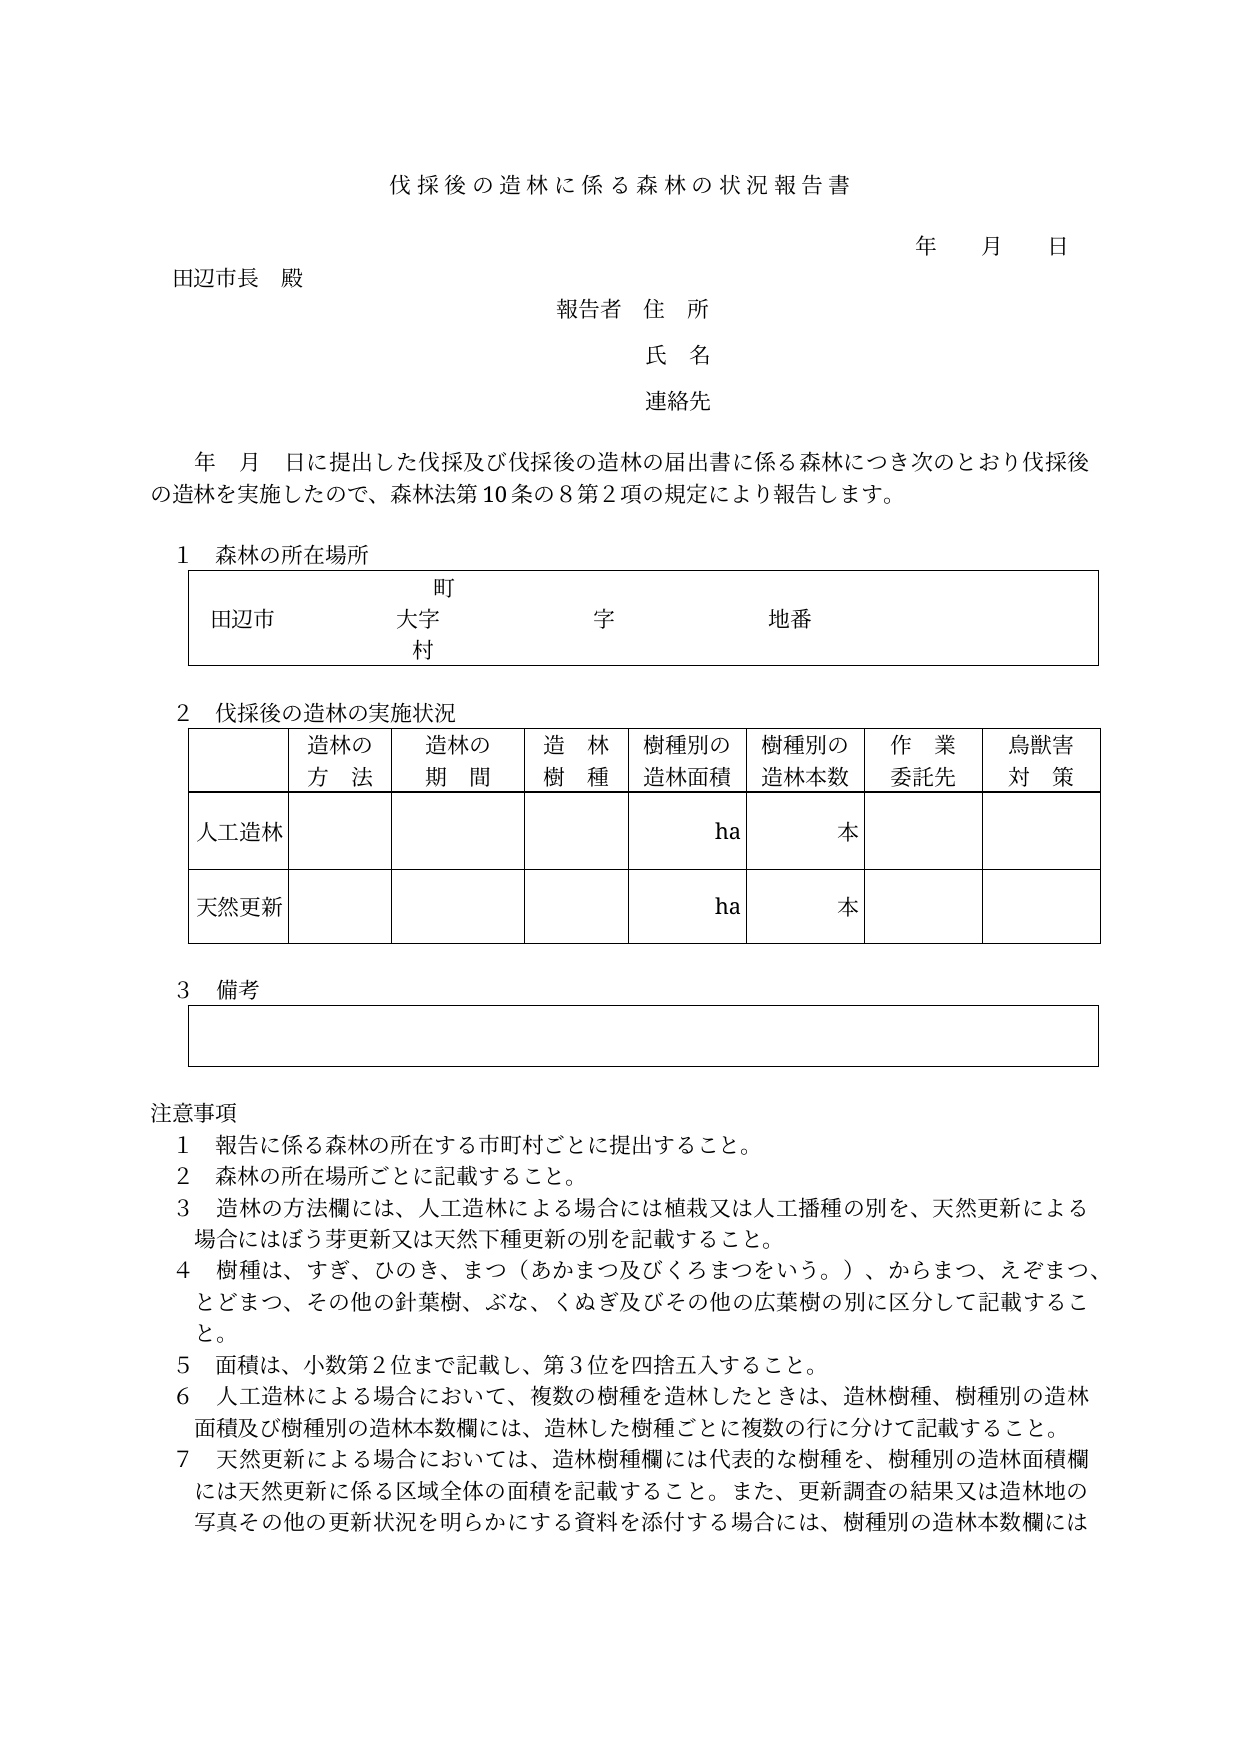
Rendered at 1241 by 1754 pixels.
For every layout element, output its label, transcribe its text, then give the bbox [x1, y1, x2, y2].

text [172, 1442, 1090, 1537]
table_cell 本 [747, 793, 864, 869]
text 報告者 住 所 [556, 292, 1090, 324]
text 田辺市長 殿 [150, 261, 1090, 292]
text 年 月 日に提出した伐採及び伐採後の造林の届出書に係る森林につき次のとおり伐採後の造林を実施したので、森林法第10条の８第２項の規定により報告します。 [150, 446, 1090, 508]
table_cell [865, 870, 982, 943]
text ３ 備考 [150, 973, 1090, 1005]
table_header [189, 729, 288, 791]
text 注意事項 [150, 1096, 1090, 1128]
text 年 月 日 [150, 229, 1090, 261]
table_cell [525, 793, 628, 869]
table_cell [865, 793, 982, 869]
table_header [189, 1006, 1098, 1066]
table_cell 天然更新 [189, 870, 288, 943]
table_cell [289, 870, 391, 943]
table_header 造林の 期 間 [392, 729, 524, 791]
text 伐 採 後 の 造 林 に 係 る 森 林 の 状 況 報 告 書 [150, 168, 1090, 199]
text ６ 人工造林による場合において、複数の樹種を造林したときは、造林樹種、樹種別の造林面積及び樹種別の造林本数欄には、造林した樹種ごとに複数の行に分けて記載すること。 [172, 1379, 1090, 1442]
table_header 鳥獣害 対 策 [983, 729, 1100, 791]
table_cell 本 [747, 870, 864, 943]
table_header 樹種別の 造林本数 [747, 729, 864, 791]
text ２ 森林の所在場所ごとに記載すること。 [172, 1159, 1090, 1191]
table_header 樹種別の 造林面積 [629, 729, 746, 791]
table_header 造林の 方 法 [289, 729, 391, 791]
text 連絡先 [556, 384, 1090, 416]
table_cell [983, 793, 1100, 869]
table_cell ha [629, 793, 746, 869]
table_cell [983, 870, 1100, 943]
text １ 報告に係る森林の所在する市町村ごとに提出すること。 [172, 1128, 1090, 1159]
table_header 作 業 委託先 [865, 729, 982, 791]
text ５ 面積は、小数第２位まで記載し、第３位を四捨五入すること。 [172, 1348, 1090, 1379]
text ３ 造林の方法欄には、人工造林による場合には植栽又は人工播種の別を、天然更新による場合にはぼう芽更新又は天然下種更新の別を記載すること。 [172, 1191, 1090, 1254]
text ４ 樹種は、すぎ、ひのき、まつ（あかまつ及びくろまつをいう。）、からまつ、えぞまつ、とどまつ、その他の針葉樹、ぶな、くぬぎ及びその他の広葉樹の別に区分して記載すること。 [172, 1254, 1090, 1348]
table_cell [392, 793, 524, 869]
table_cell [525, 870, 628, 943]
table_cell ha [629, 870, 746, 943]
table_header 町 田辺市 大字 字 地番 村 [189, 571, 1098, 665]
text １ 森林の所在場所 [150, 538, 1090, 570]
text ２ 伐採後の造林の実施状況 [150, 696, 1090, 727]
table_cell 人工造林 [189, 793, 288, 869]
table_cell [392, 870, 524, 943]
table_cell [289, 793, 391, 869]
table_header 造 林 樹 種 [525, 729, 628, 791]
text 氏 名 [556, 338, 1090, 370]
